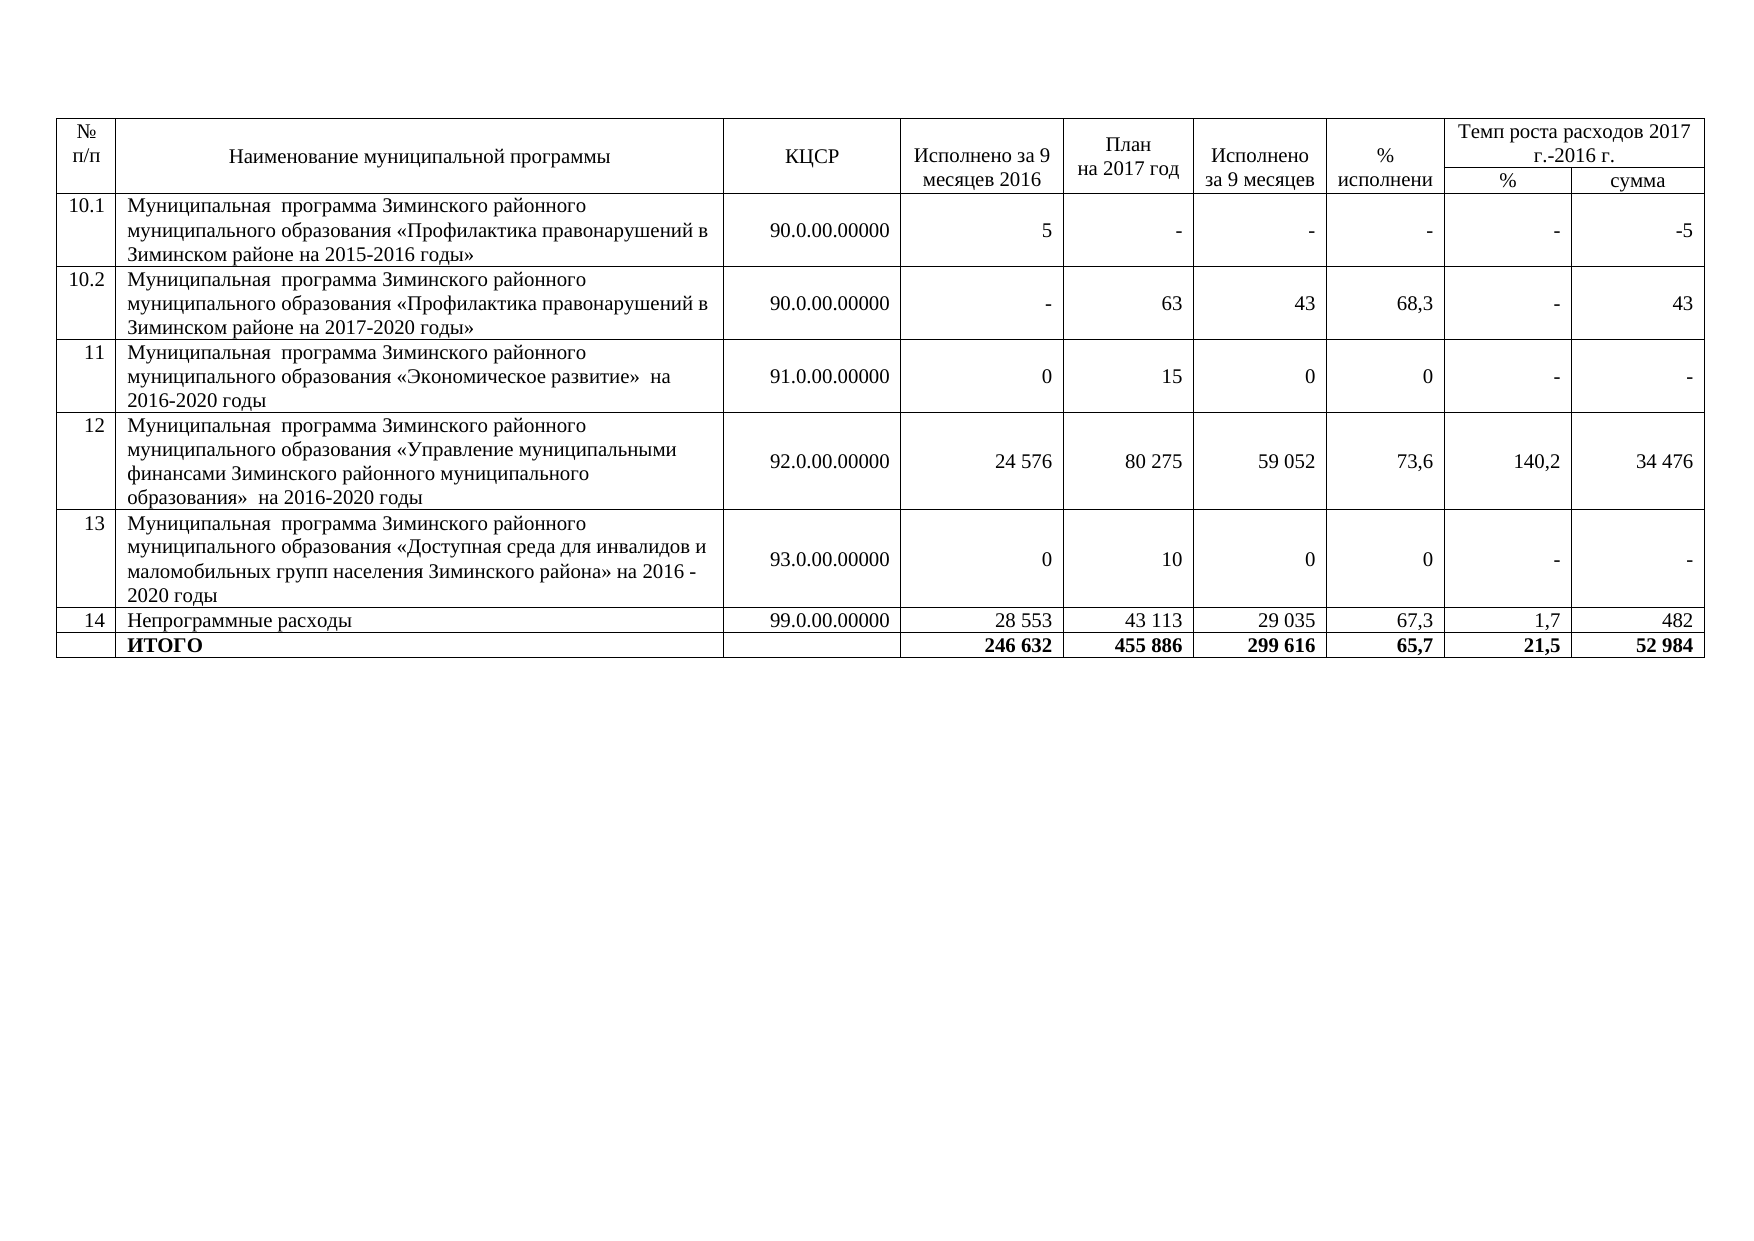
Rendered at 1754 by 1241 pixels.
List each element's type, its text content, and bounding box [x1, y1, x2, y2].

table_cell 140,2 [1445, 413, 1571, 509]
table_cell - [1327, 194, 1444, 266]
table_cell 92.0.00.00000 [724, 413, 900, 509]
table_cell - [1445, 340, 1571, 412]
table_header План на 2017 год [1064, 119, 1193, 192]
table_cell - [1445, 510, 1571, 607]
table_cell 299 616 [1194, 633, 1326, 657]
table_cell 59 052 [1194, 413, 1326, 509]
table_cell 246 632 [901, 633, 1063, 657]
table_header % исполнения к годовому плану [1327, 119, 1444, 192]
table_cell 1,7 [1445, 608, 1571, 632]
table_cell - [1445, 194, 1571, 266]
table_cell 99.0.00.00000 [724, 608, 900, 632]
table_cell 63 [1064, 267, 1193, 339]
table_header Темп роста расходов 2017 г.-2016 г. [1445, 119, 1704, 167]
table_cell Непрограммные расходы [116, 608, 723, 632]
table_cell 80 275 [1064, 413, 1193, 509]
table_cell % [1445, 168, 1571, 192]
table_cell 34 476 [1572, 413, 1704, 509]
table_cell 11 [57, 340, 115, 412]
table_cell сумма [1572, 168, 1704, 192]
table_cell 21,5 [1445, 633, 1571, 657]
table_cell [57, 633, 115, 657]
table_cell 90.0.00.00000 [724, 194, 900, 266]
table_cell 12 [57, 413, 115, 509]
table_cell 43 [1194, 267, 1326, 339]
table_header № п/п [57, 119, 115, 192]
table_cell 0 [1194, 510, 1326, 607]
table_header Наименование муниципальной программы [116, 119, 723, 192]
table_cell 29 035 [1194, 608, 1326, 632]
table_cell 43 113 [1064, 608, 1193, 632]
table_header Исполнено за 9 месяцев 2016 года [901, 119, 1063, 192]
table_cell 14 [57, 608, 115, 632]
table_cell 482 [1572, 608, 1704, 632]
table_cell 68,3 [1327, 267, 1444, 339]
table_cell - [1194, 194, 1326, 266]
table_cell Муниципальная программа Зиминского районного муниципального образования «Управление муниципальными финансами Зиминского районного муниципального образования» на 2016-2020 годы [116, 413, 723, 509]
table_cell Муниципальная программа Зиминского районного муниципального образования «Профилактика правонарушений в Зиминском районе на 2017-2020 годы» [116, 267, 723, 339]
table_cell 455 886 [1064, 633, 1193, 657]
table_cell 15 [1064, 340, 1193, 412]
table_cell 24 576 [901, 413, 1063, 509]
table_cell 10.1 [57, 194, 115, 266]
table_cell -5 [1572, 194, 1704, 266]
table_header Исполнено за 9 месяцев 2017 года [1194, 119, 1326, 192]
table_cell 52 984 [1572, 633, 1704, 657]
table_cell Муниципальная программа Зиминского районного муниципального образования «Экономическое развитие» на 2016-2020 годы [116, 340, 723, 412]
table_cell [724, 633, 900, 657]
table_cell 0 [1327, 510, 1444, 607]
table_header КЦСР [724, 119, 900, 192]
table_cell ИТОГО [116, 633, 723, 657]
table_cell Муниципальная программа Зиминского районного муниципального образования «Профилактика правонарушений в Зиминском районе на 2015-2016 годы» [116, 194, 723, 266]
table_cell 90.0.00.00000 [724, 267, 900, 339]
table_cell - [901, 267, 1063, 339]
table_cell 13 [57, 510, 115, 607]
table_cell 10.2 [57, 267, 115, 339]
table_cell 0 [1194, 340, 1326, 412]
table_cell - [1572, 340, 1704, 412]
table_cell Муниципальная программа Зиминского районного муниципального образования «Доступная среда для инвалидов и маломобильных групп населения Зиминского района» на 2016 - 2020 годы [116, 510, 723, 607]
table_cell 65,7 [1327, 633, 1444, 657]
table_cell 73,6 [1327, 413, 1444, 509]
table_cell 10 [1064, 510, 1193, 607]
table_cell 0 [901, 510, 1063, 607]
table_cell 5 [901, 194, 1063, 266]
table_cell 91.0.00.00000 [724, 340, 900, 412]
table_cell - [1064, 194, 1193, 266]
table_cell 93.0.00.00000 [724, 510, 900, 607]
table_cell 28 553 [901, 608, 1063, 632]
table_cell - [1445, 267, 1571, 339]
table_cell - [1572, 510, 1704, 607]
table_cell 43 [1572, 267, 1704, 339]
table_cell 0 [1327, 340, 1444, 412]
table_cell 0 [901, 340, 1063, 412]
table_cell 67,3 [1327, 608, 1444, 632]
